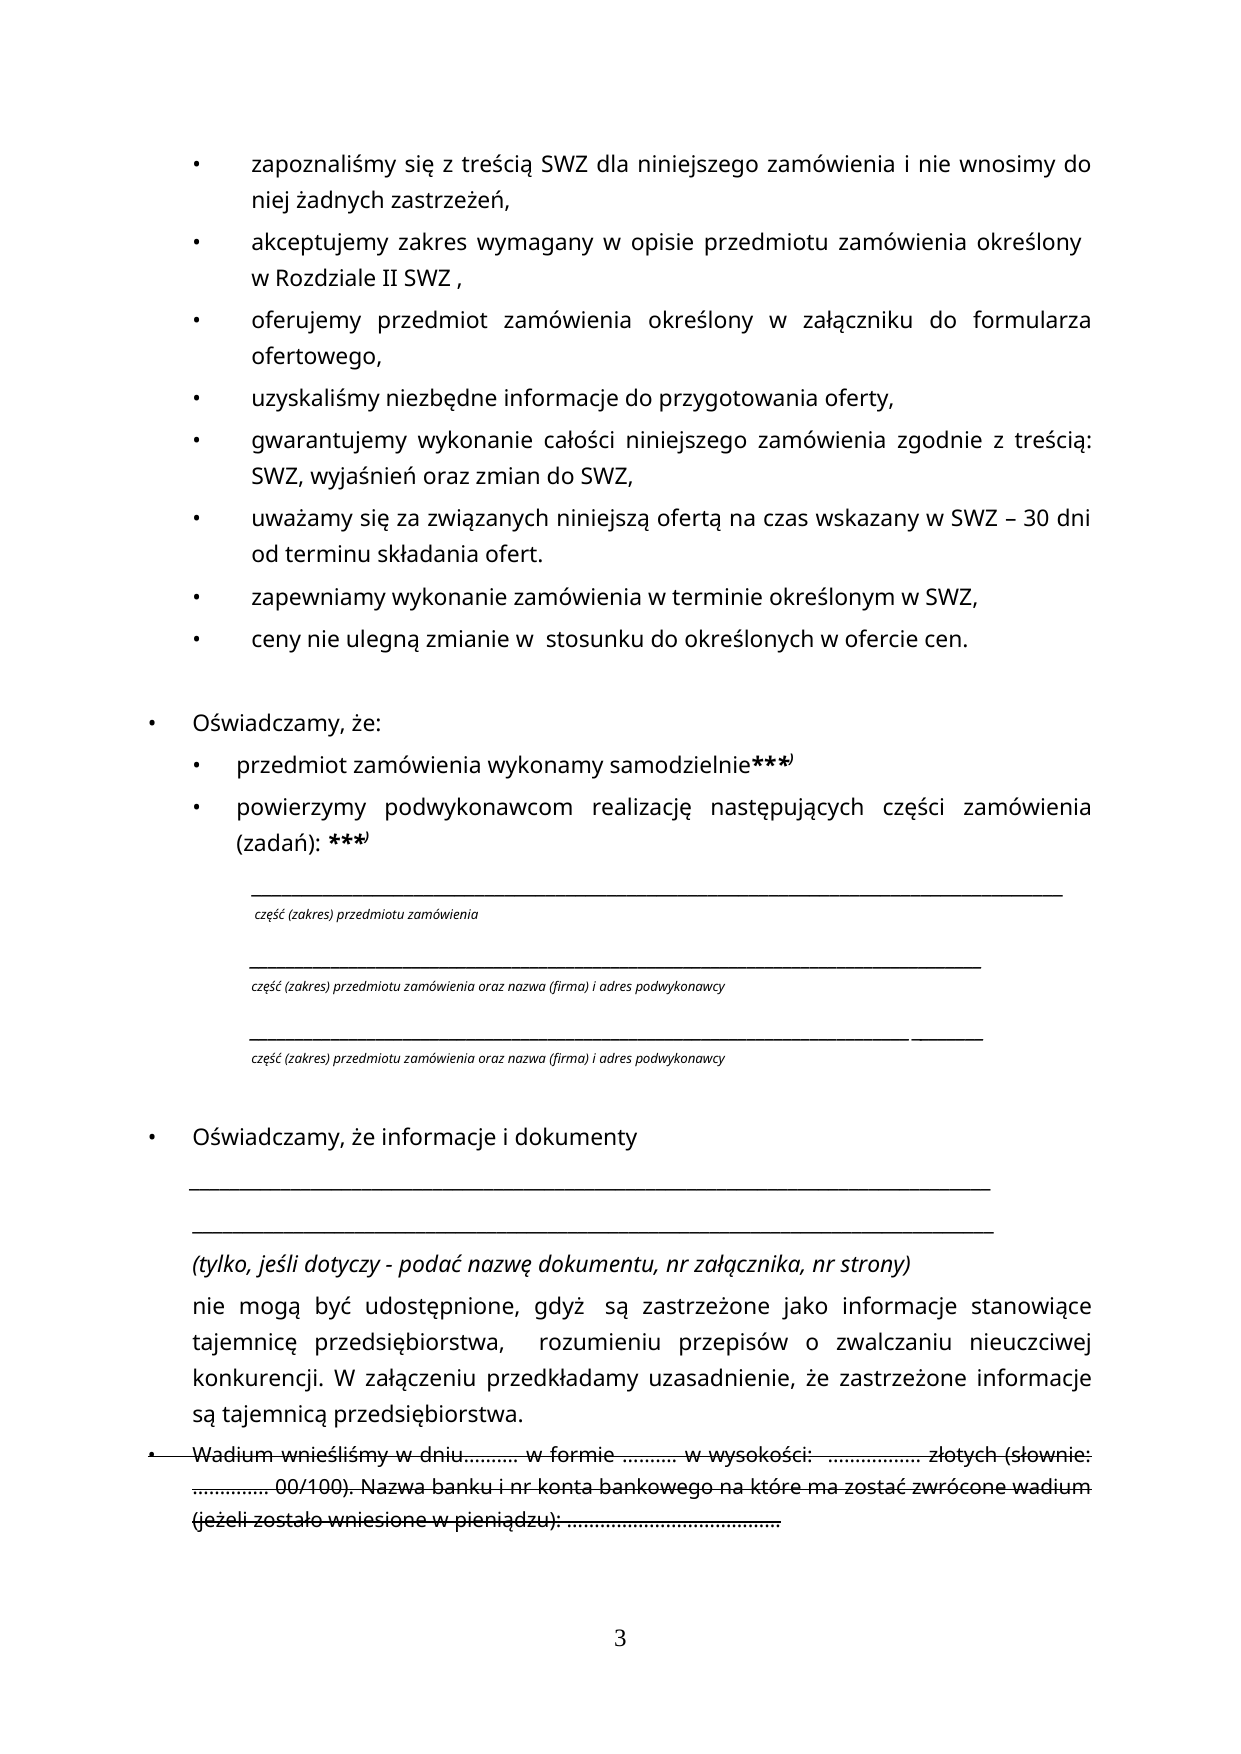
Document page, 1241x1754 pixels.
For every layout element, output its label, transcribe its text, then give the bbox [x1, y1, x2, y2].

list ceny nie ulegną zmianie w stosunku do określonych w ofercie cen. [192, 623, 1093, 654]
text nie mogą być udostępnione, gdyż są zastrzeżone jako informacje stanowiące tajemnicę przedsiębiorstwa, rozumieniu przepisów o zwalczaniu nieuczciwej konkurencji. W załączeniu przedkładamy uzasadnienie, że zastrzeżone informacje są tajemnicą przedsiębiorstwa. [192, 1290, 1093, 1429]
text _________________________________________________________________________________ [148, 941, 1093, 973]
text _______________________________________________________________________________ [192, 1205, 1093, 1237]
text część (zakres) przedmiotu zamówienia oraz nazwa (firma) i adres podwykonawcy [148, 1049, 1093, 1080]
list Oświadczamy, że informacje i dokumenty [148, 1121, 1093, 1152]
text część (zakres) przedmiotu zamówienia oraz nazwa (firma) i adres podwykonawcy [148, 977, 1093, 1008]
list Wadium wnieśliśmy w dniu………. w formie ………. w wysokości: …………….. złotych (słownie: ………….. 00/100). Nazwa banku i nr konta bankowego na które ma zostać zwrócone wadium (jeżeli zostało wniesione w pieniądzu): ………………………………… [148, 1440, 1093, 1533]
list Oświadczamy, że: [148, 707, 1093, 738]
list przedmiot zamówienia wykonamy samodzielnie***) [192, 749, 1093, 780]
text _________________________________________________________________________________ [148, 1013, 1093, 1044]
list uzyskaliśmy niezbędne informacje do przygotowania oferty, [192, 382, 1093, 413]
text (tylko, jeśli dotyczy - podać nazwę dokumentu, nr załącznika, nr strony) [192, 1248, 1093, 1279]
list uważamy się za związanych niniejszą ofertą na czas wskazany w SWZ – 30 dni od terminu składania ofert. [192, 502, 1093, 569]
list akceptujemy zakres wymagany w opisie przedmiotu zamówienia określony w Rozdziale II SWZ , [192, 226, 1093, 293]
text ________________________________________________________________________________ [148, 869, 1093, 901]
list zapewniamy wykonanie zamówienia w terminie określonym w SWZ, [192, 580, 1093, 612]
list powierzymy podwykonawcom realizację następujących części zamówienia (zadań): ***) [192, 791, 1093, 858]
list oferujemy przedmiot zamówienia określony w załączniku do formularza ofertowego, [192, 304, 1093, 371]
list gwarantujemy wykonanie całości niniejszego zamówienia zgodnie z treścią: SWZ, wyjaśnień oraz zmian do SWZ, [192, 424, 1093, 491]
text _______________________________________________________________________________ [189, 1163, 1093, 1194]
list zapoznaliśmy się z treścią SWZ dla niniejszego zamówienia i nie wnosimy do niej żadnych zastrzeżeń, [192, 148, 1093, 215]
text część (zakres) przedmiotu zamówienia [148, 905, 1093, 937]
